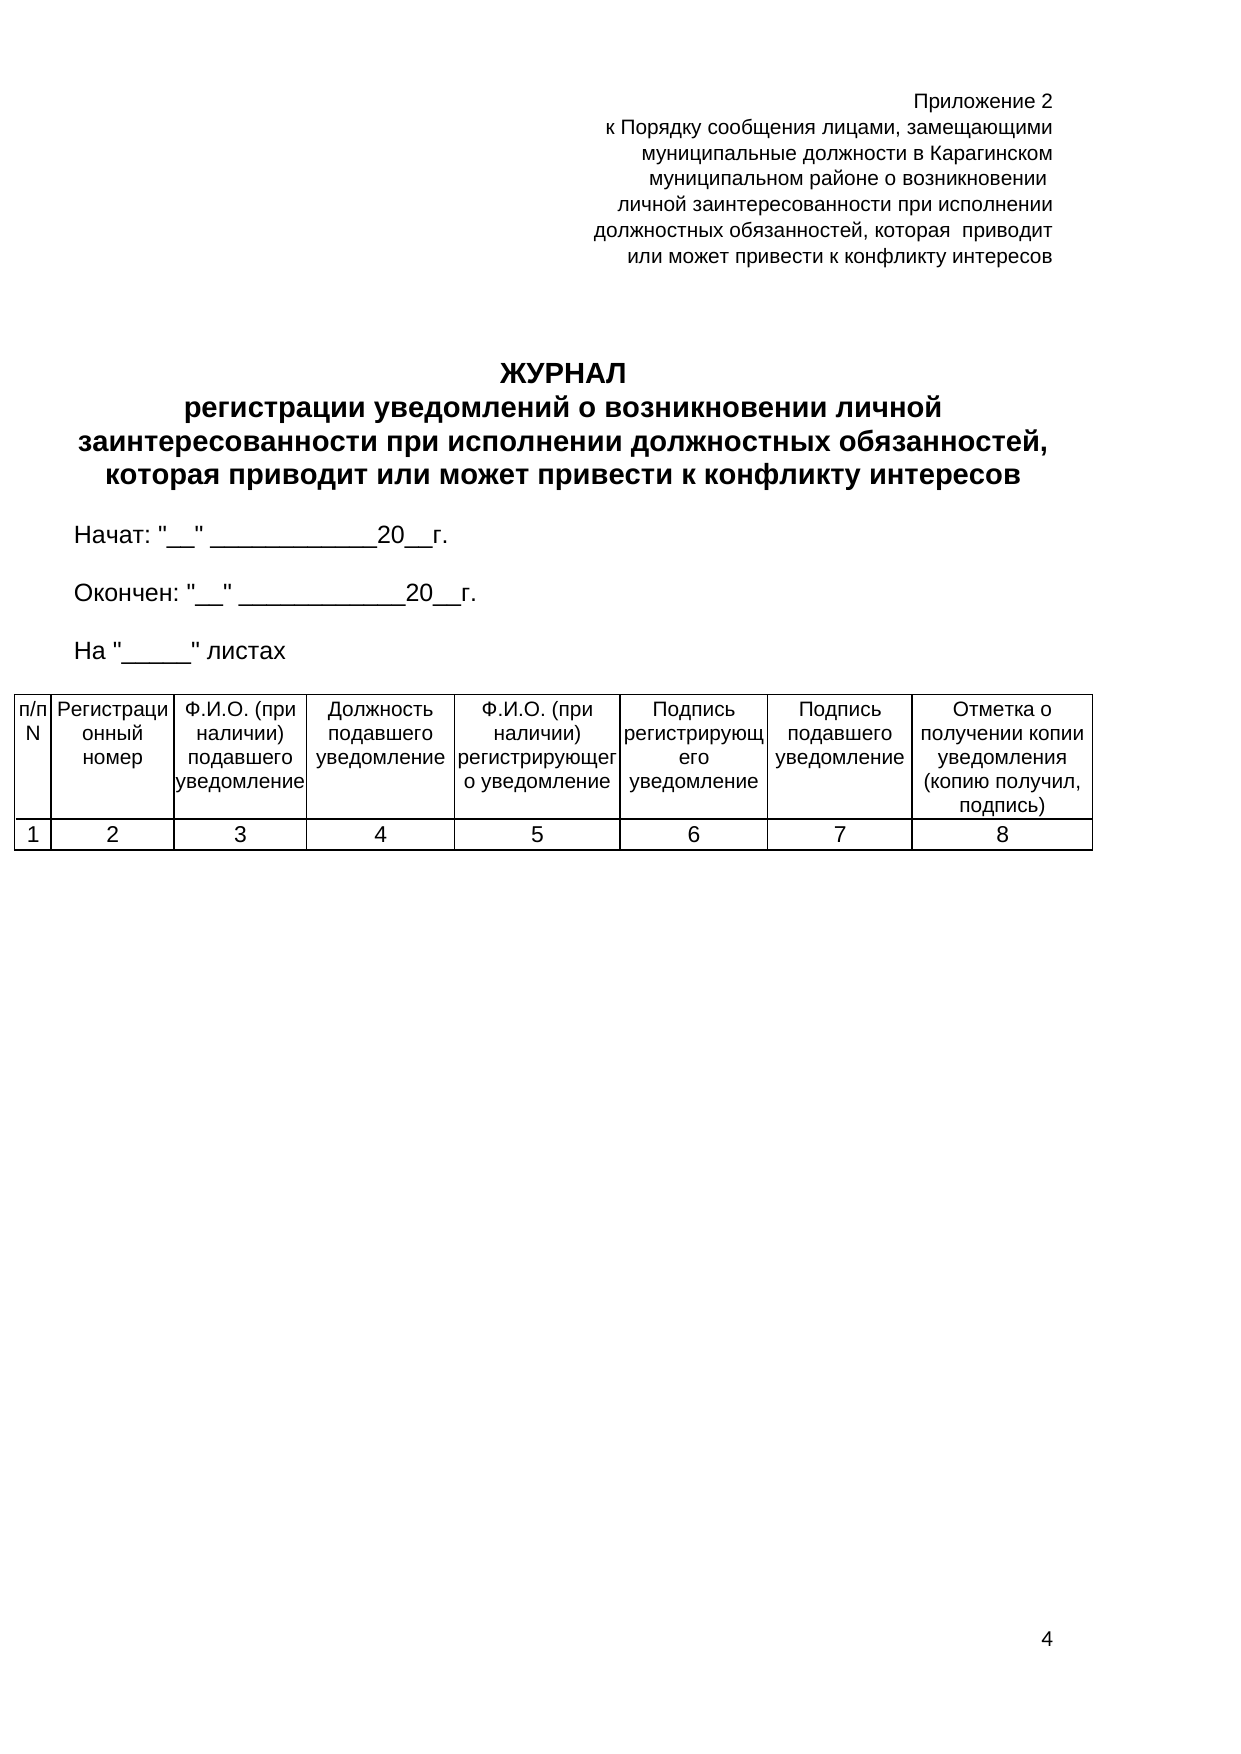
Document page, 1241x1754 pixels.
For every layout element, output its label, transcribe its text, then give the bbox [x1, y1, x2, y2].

text На "_____" листах [74, 636, 1053, 664]
text ЖУРНАЛ регистрации уведомлений о возникновении личной заинтересованности при исполнении должностных обязанностей, которая приводит или может привести к конфликту интересов [74, 357, 1053, 491]
table_cell 5 [455, 820, 619, 849]
table_cell 7 [768, 820, 911, 849]
text личной заинтересованности при исполнении [74, 192, 1053, 216]
text Окончен: "__" ____________20__г. [74, 578, 1053, 607]
table_cell 4 [307, 820, 454, 849]
table_cell 2 [52, 820, 173, 849]
table_header Ф.И.О. (при наличии) регистрирующего уведомление [455, 695, 619, 818]
table_header Регистрационный номер [52, 695, 173, 818]
table_header Подпись подавшего уведомление [768, 695, 911, 818]
text должностных обязанностей, которая приводит [74, 218, 1053, 242]
text муниципальном районе о возникновении [74, 166, 1053, 190]
table_cell 3 [175, 820, 306, 849]
text или может привести к конфликту интересов [74, 244, 1053, 268]
table_header Подпись регистрирующего уведомление [621, 695, 767, 818]
table_header Ф.И.О. (при наличии) подавшего уведомление [175, 695, 306, 818]
table_cell 8 [913, 820, 1092, 849]
text Начат: "__" ____________20__г. [74, 520, 1053, 549]
table_header Должность подавшего уведомление [307, 695, 454, 818]
table_header п/п N [15, 695, 50, 818]
text Приложение 2 к Порядку сообщения лицами, замещающими муниципальные должности в Карагинском [74, 89, 1053, 164]
table_header Отметка о получении копии уведомления (копию получил, подпись) [913, 695, 1092, 818]
table_cell 1 [15, 819, 50, 849]
table_cell 6 [621, 820, 767, 849]
